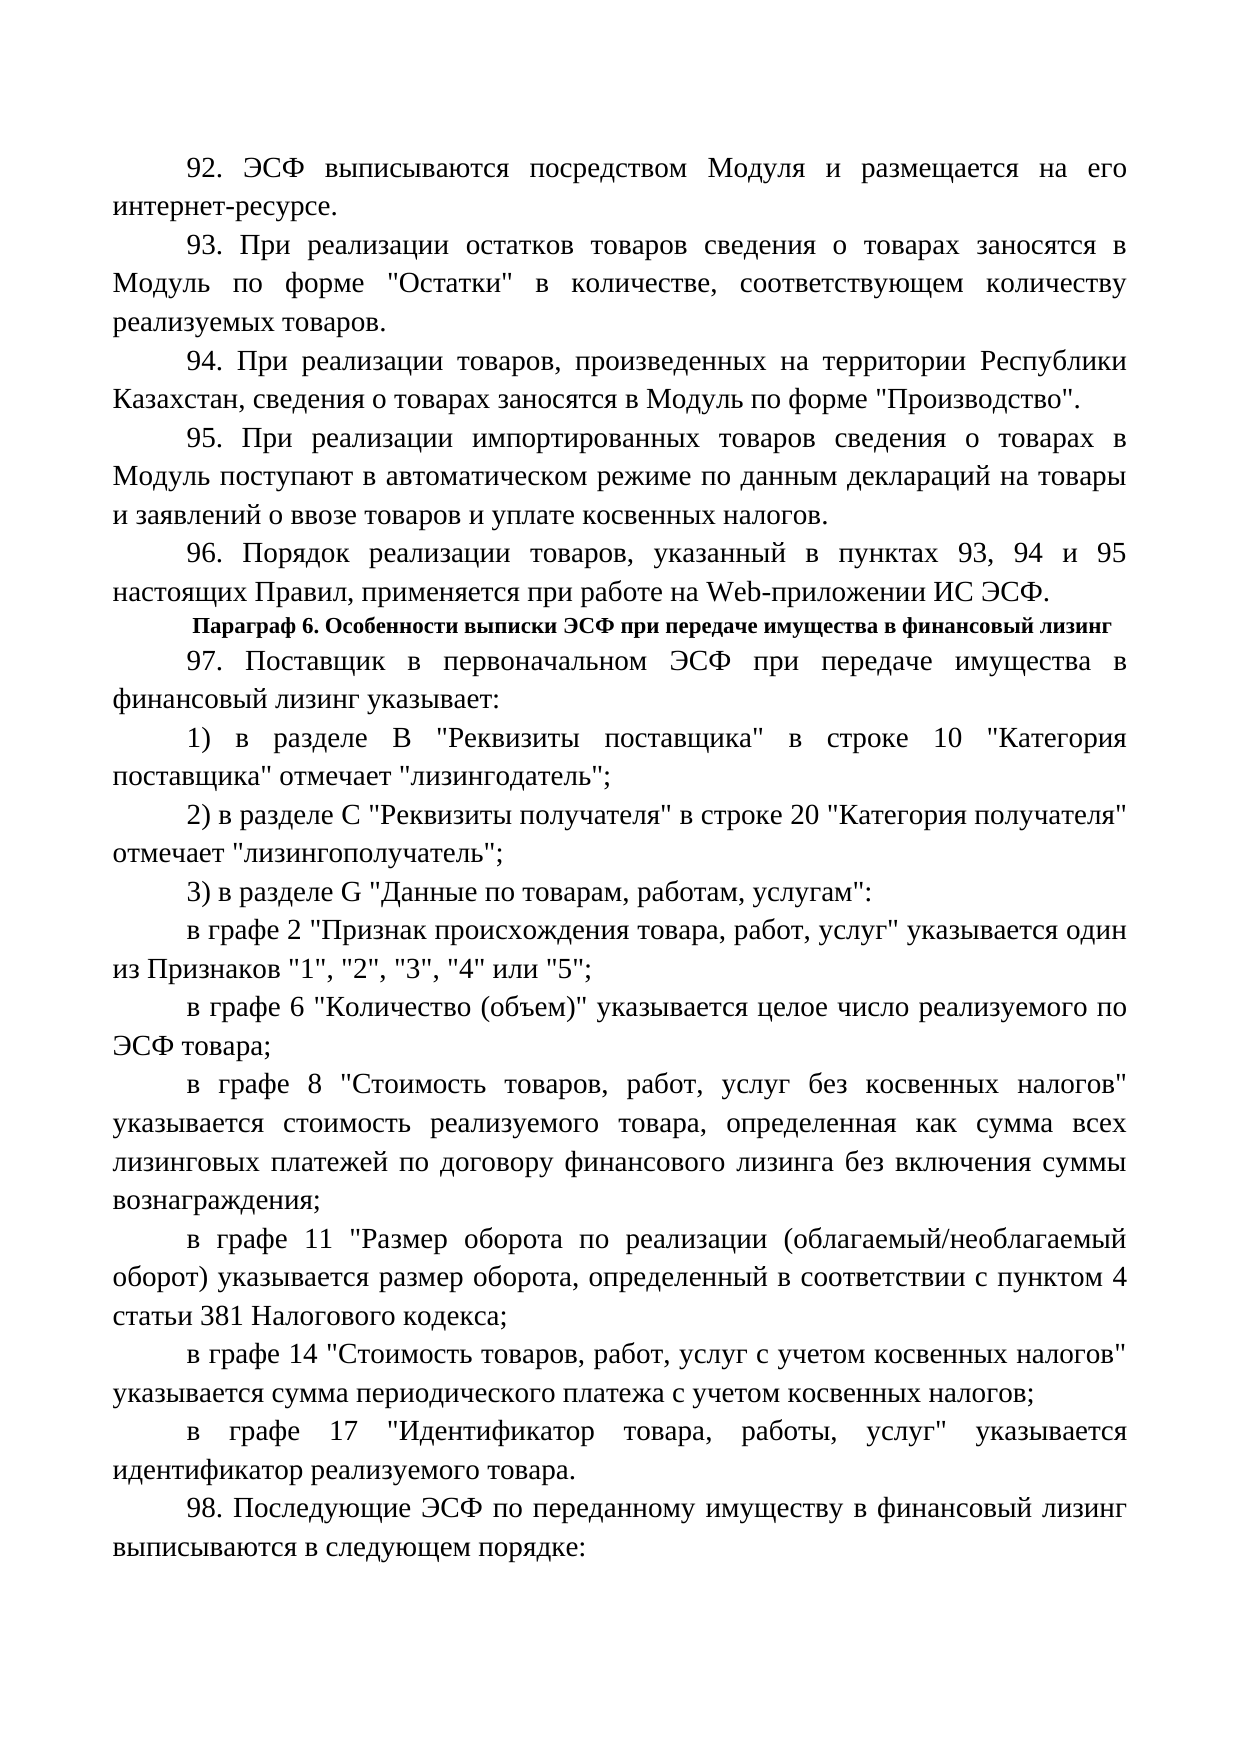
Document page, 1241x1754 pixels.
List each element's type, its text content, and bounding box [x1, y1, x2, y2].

text 97. Поставщик в первоначальном ЭСФ при передаче имущества в финансовый лизинг указывает: [112, 643, 1128, 715]
text в графе 14 "Стоимость товаров, работ, услуг с учетом косвенных налогов" указывается сумма периодического платежа с учетом косвенных налогов; [112, 1336, 1128, 1408]
text 2) в разделе С "Реквизиты получателя" в строке 20 "Категория получателя" отмечает "лизингополучатель"; [112, 797, 1128, 869]
text 95. При реализации импортированных товаров сведения о товарах в Модуль поступают в автоматическом режиме по данным деклараций на товары и заявлений о ввозе товаров и уплате косвенных налогов. [112, 420, 1128, 530]
text 98. Последующие ЭСФ по переданному имуществу в финансовый лизинг выписываются в следующем порядке: [112, 1491, 1128, 1563]
text в графе 11 "Размер оборота по реализации (облагаемый/необлагаемый оборот) указывается размер оборота, определенный в соответствии с пунктом 4 статьи 381 Налогового кодекса; [112, 1221, 1128, 1331]
text Параграф 6. Особенности выписки ЭСФ при передаче имущества в финансовый лизинг [112, 612, 1128, 639]
text 1) в разделе В "Реквизиты поставщика" в строке 10 "Категория поставщика" отмечает "лизингодатель"; [112, 720, 1128, 792]
text 96. Порядок реализации товаров, указанный в пунктах 93, 94 и 95 настоящих Правил, применяется при работе на Web-приложении ИС ЭСФ. [112, 535, 1128, 607]
text 92. ЭСФ выписываются посредством Модуля и размещается на его интернет-ресурсе. [112, 150, 1128, 222]
text 94. При реализации товаров, произведенных на территории Республики Казахстан, сведения о товарах заносятся в Модуль по форме "Производство". [112, 343, 1128, 415]
text в графе 8 "Стоимость товаров, работ, услуг без косвенных налогов" указывается стоимость реализуемого товара, определенная как сумма всех лизинговых платежей по договору финансового лизинга без включения суммы вознаграждения; [112, 1067, 1128, 1216]
text в графе 6 "Количество (объем)" указывается целое число реализуемого по ЭСФ товара; [112, 989, 1128, 1062]
text 3) в разделе G "Данные по товарам, работам, услугам": [112, 874, 1128, 907]
text в графе 17 "Идентификатор товара, работы, услуг" указывается идентификатор реализуемого товара. [112, 1413, 1128, 1486]
text в графе 2 "Признак происхождения товара, работ, услуг" указывается один из Признаков "1", "2", "3", "4" или "5"; [112, 912, 1128, 984]
text 93. При реализации остатков товаров сведения о товарах заносятся в Модуль по форме "Остатки" в количестве, соответствующем количеству реализуемых товаров. [112, 227, 1128, 338]
